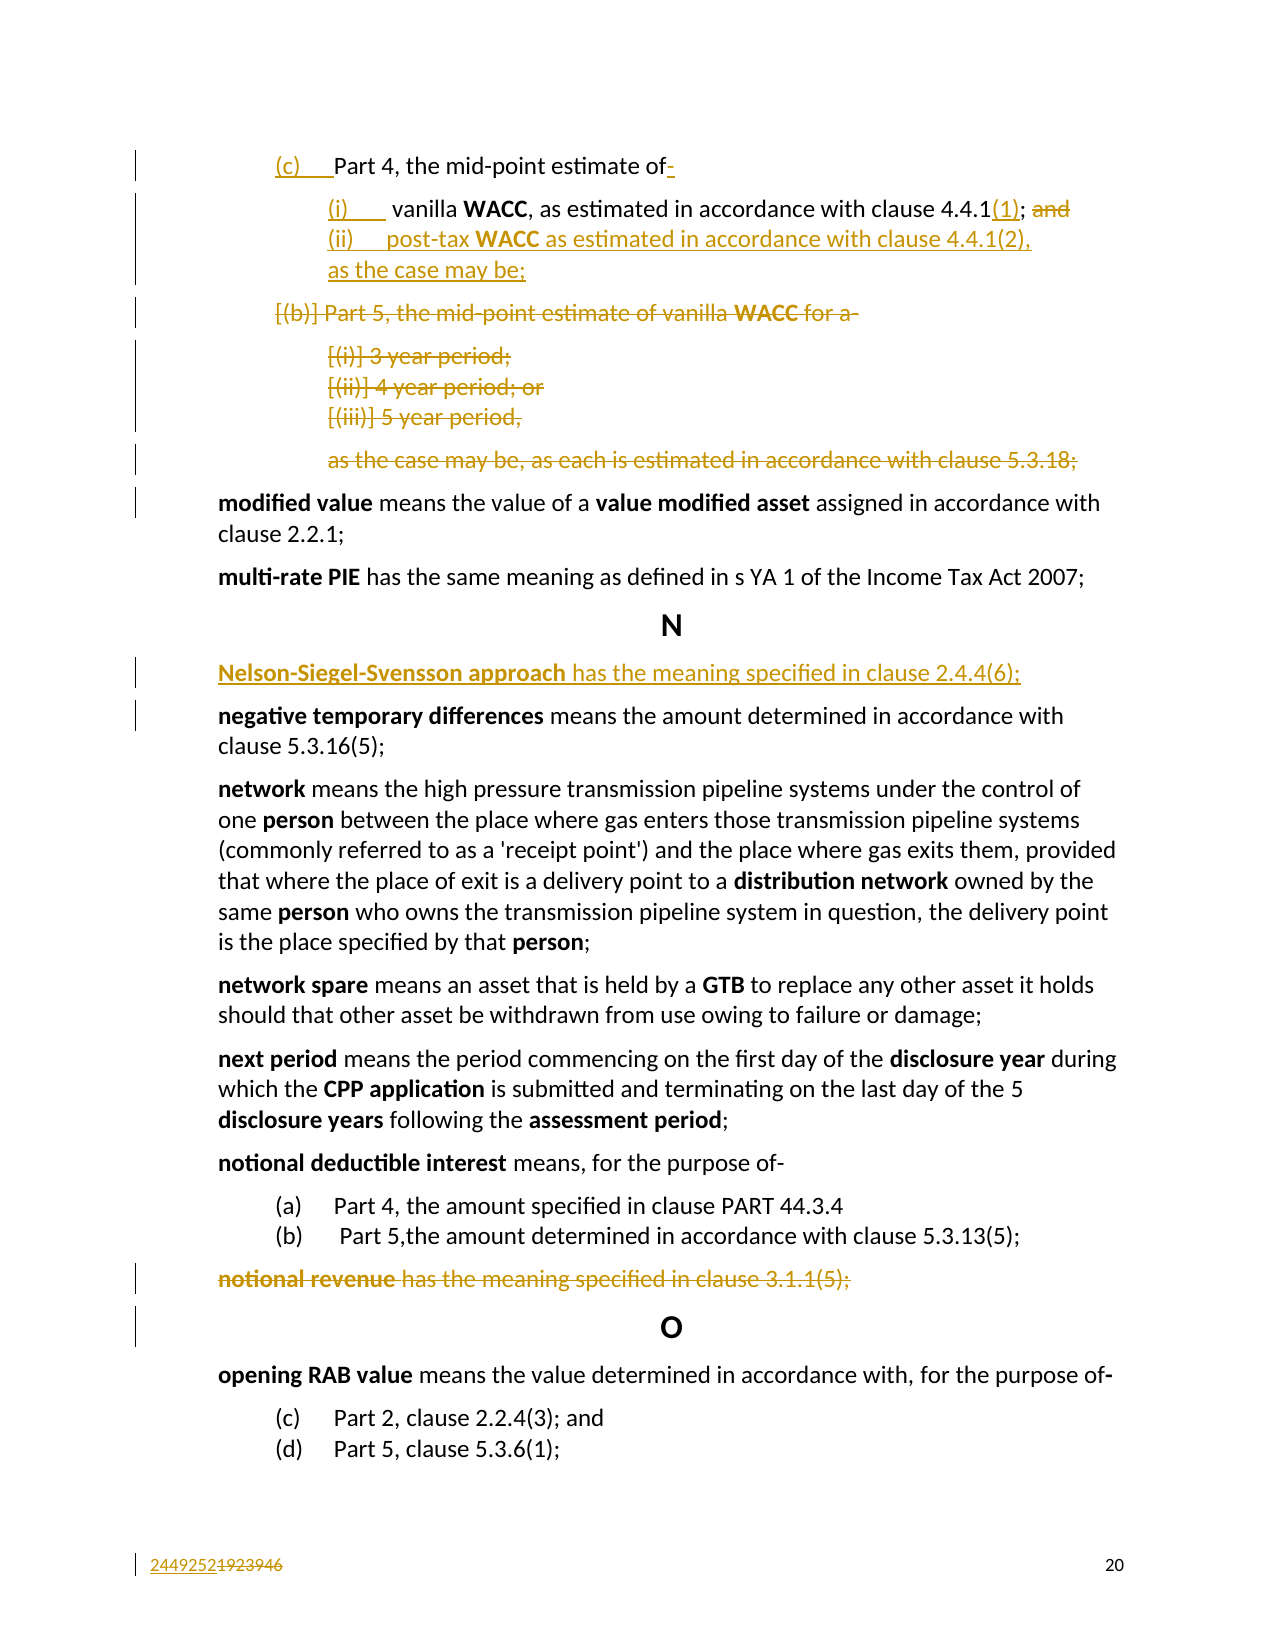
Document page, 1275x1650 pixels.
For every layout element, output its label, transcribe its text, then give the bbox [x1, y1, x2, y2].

text network spare means an asset that is held by a GTB to replace any other asset it holds should that other asset be withdrawn from use owing to failure or damage; [218, 969, 1125, 1030]
text O [218, 1306, 1125, 1347]
subtitle vanilla WACC, as estimated in accordance with clause 4.4.1; [327, 193, 1125, 223]
text N [218, 604, 1125, 644]
text network means the high pressure transmission pipeline systems under the control of one person between the place where gas enters those transmission pipeline systems (commonly referred to as a 'receipt point') and the place where gas exits them, provided that where the place of exit is a delivery point to a distribution network owned by the same person who owns the transmission pipeline system in question, the delivery point is the place specified by that person; [218, 773, 1125, 957]
subtitle Part 4, the mid-point estimate of [275, 150, 1125, 181]
subtitle Part 4, the amount specified in clause 4.3.4 [275, 1190, 1125, 1220]
text opening RAB value means the value determined in accordance with, for the purpose of- [218, 1359, 1125, 1390]
subtitle Part 2, clause 2.2.4(3); and [275, 1403, 1125, 1433]
text multi-rate PIE has the same meaning as defined in s YA 1 of the Income Tax Act 2007; [218, 561, 1125, 591]
subtitle Part 5,the amount determined in accordance with clause 5.3.13(5); [275, 1220, 1125, 1251]
text notional deductible interest means, for the purpose of- [218, 1147, 1125, 1177]
text negative temporary differences means the amount determined in accordance with clause 5.3.16(5); [218, 700, 1125, 761]
subtitle Part 5, clause 5.3.6(1); [275, 1433, 1125, 1464]
text next period means the period commencing on the first day of the disclosure year during which the CPP application is submitted and terminating on the last day of the 5 disclosure years following the assessment period; [218, 1043, 1125, 1134]
text modified value means the value of a value modified asset assigned in accordance with clause 2.2.1; [218, 487, 1125, 548]
